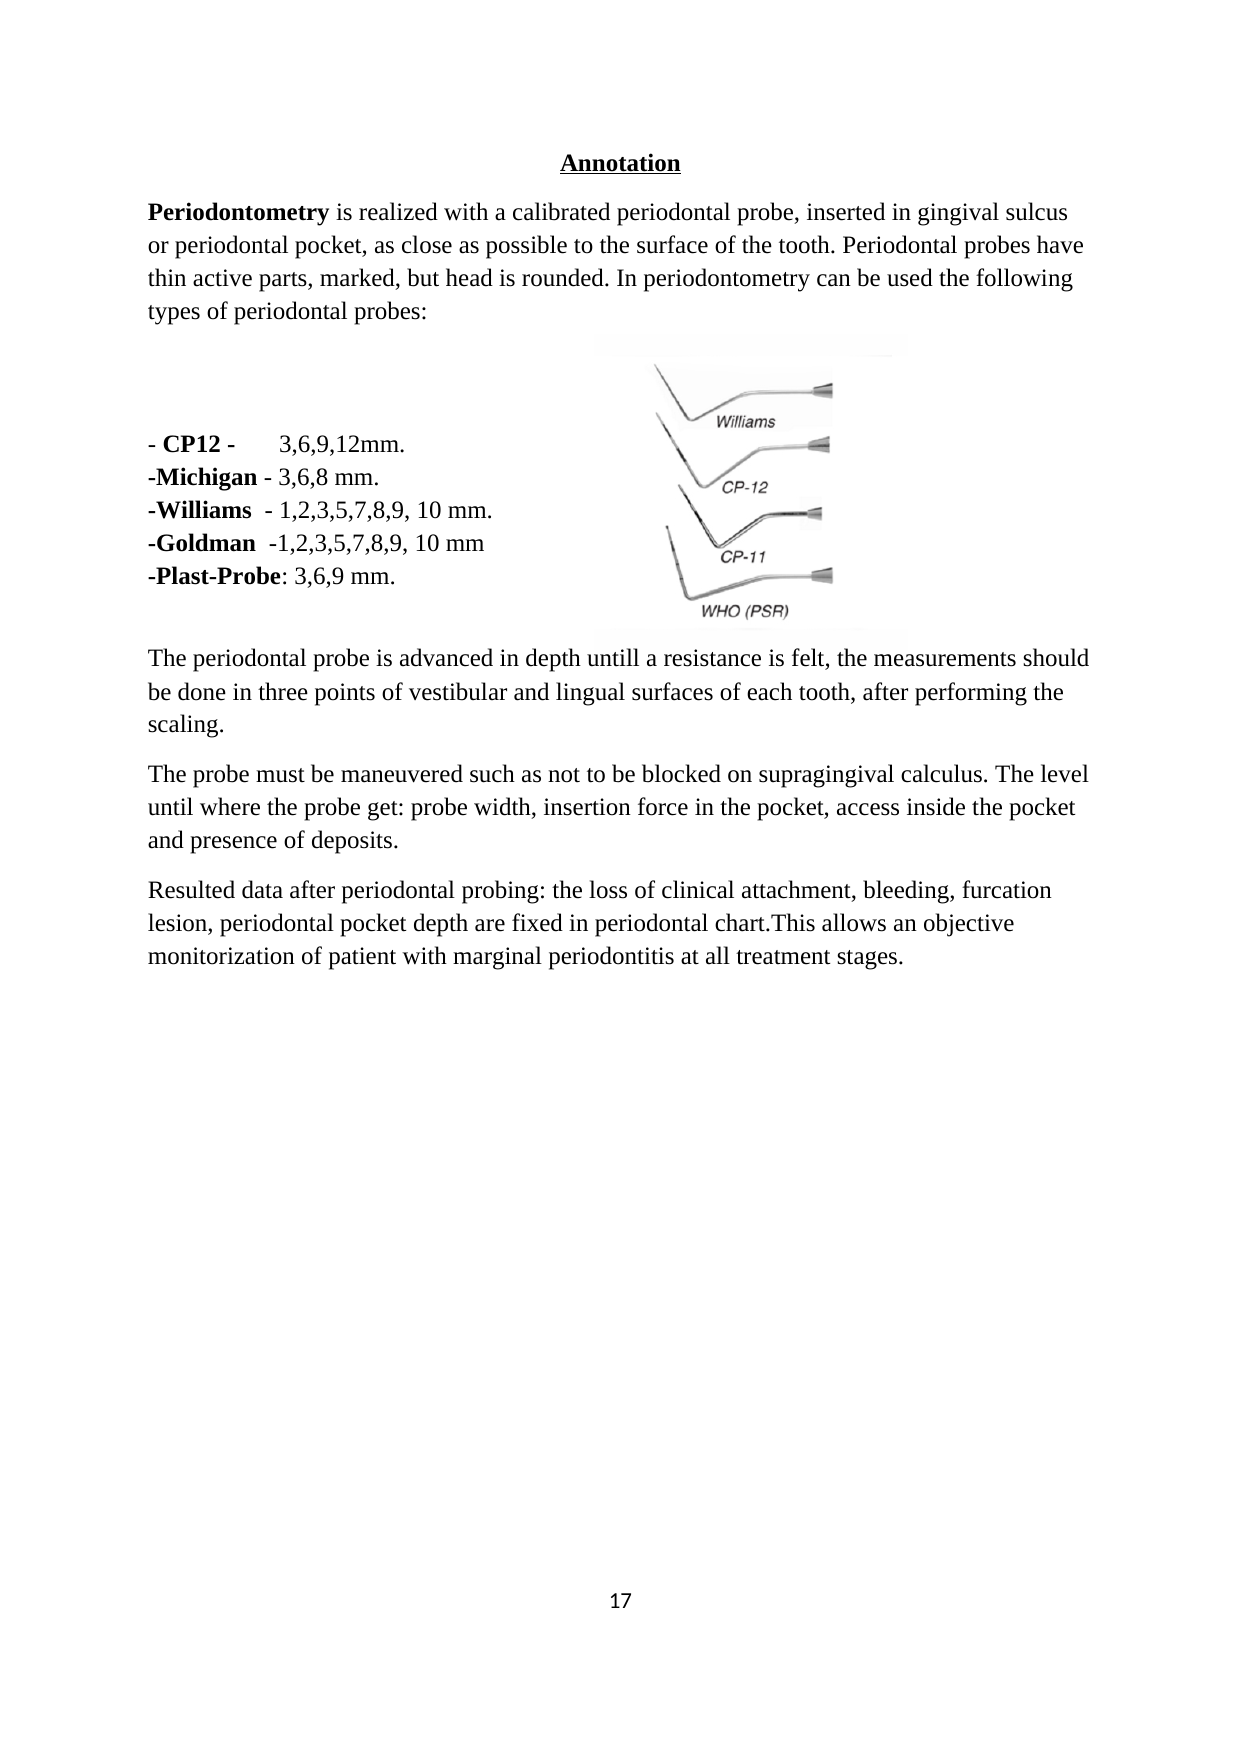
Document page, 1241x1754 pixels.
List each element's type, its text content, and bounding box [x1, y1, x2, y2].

text Resulted data after periodontal probing: the loss of clinical attachment, bleeding, furcation lesion, periodontal pocket depth are fixed in periodontal chart.This allows an objective monitorization of patient with marginal periodontitis at all treatment stages. [148, 875, 1093, 970]
text The probe must be maneuvered such as not to be blocked on supragingival calculus. The level until where the probe get: probe width, insertion force in the pocket, access inside the pocket and presence of deposits. [148, 759, 1093, 854]
picture [593, 589, 909, 611]
picture [593, 334, 909, 396]
text Annotation [148, 148, 1093, 176]
text The periodontal probe is advanced in depth untill a resistance is felt, the measurements should be done in three points of vestibular and lingual surfaces of each tooth, after performing the scaling. [148, 611, 1093, 738]
text Periodontometry is realized with a calibrated periodontal probe, inserted in gingival sulcus or periodontal pocket, as close as possible to the surface of the tooth. Periodontal probes have thin active parts, marked, but head is rounded. In periodontometry can be used the following types of periodontal probes: [148, 197, 1093, 325]
text - CP12 - 3,6,9,12mm. -Michigan - 3,6,8 mm. -Williams - 1,2,3,5,7,8,9, 10 mm. -Goldman -1,2,3,5,7,8,9, 10 mm -Plast-Probe: 3,6,9 mm. [148, 396, 1093, 589]
